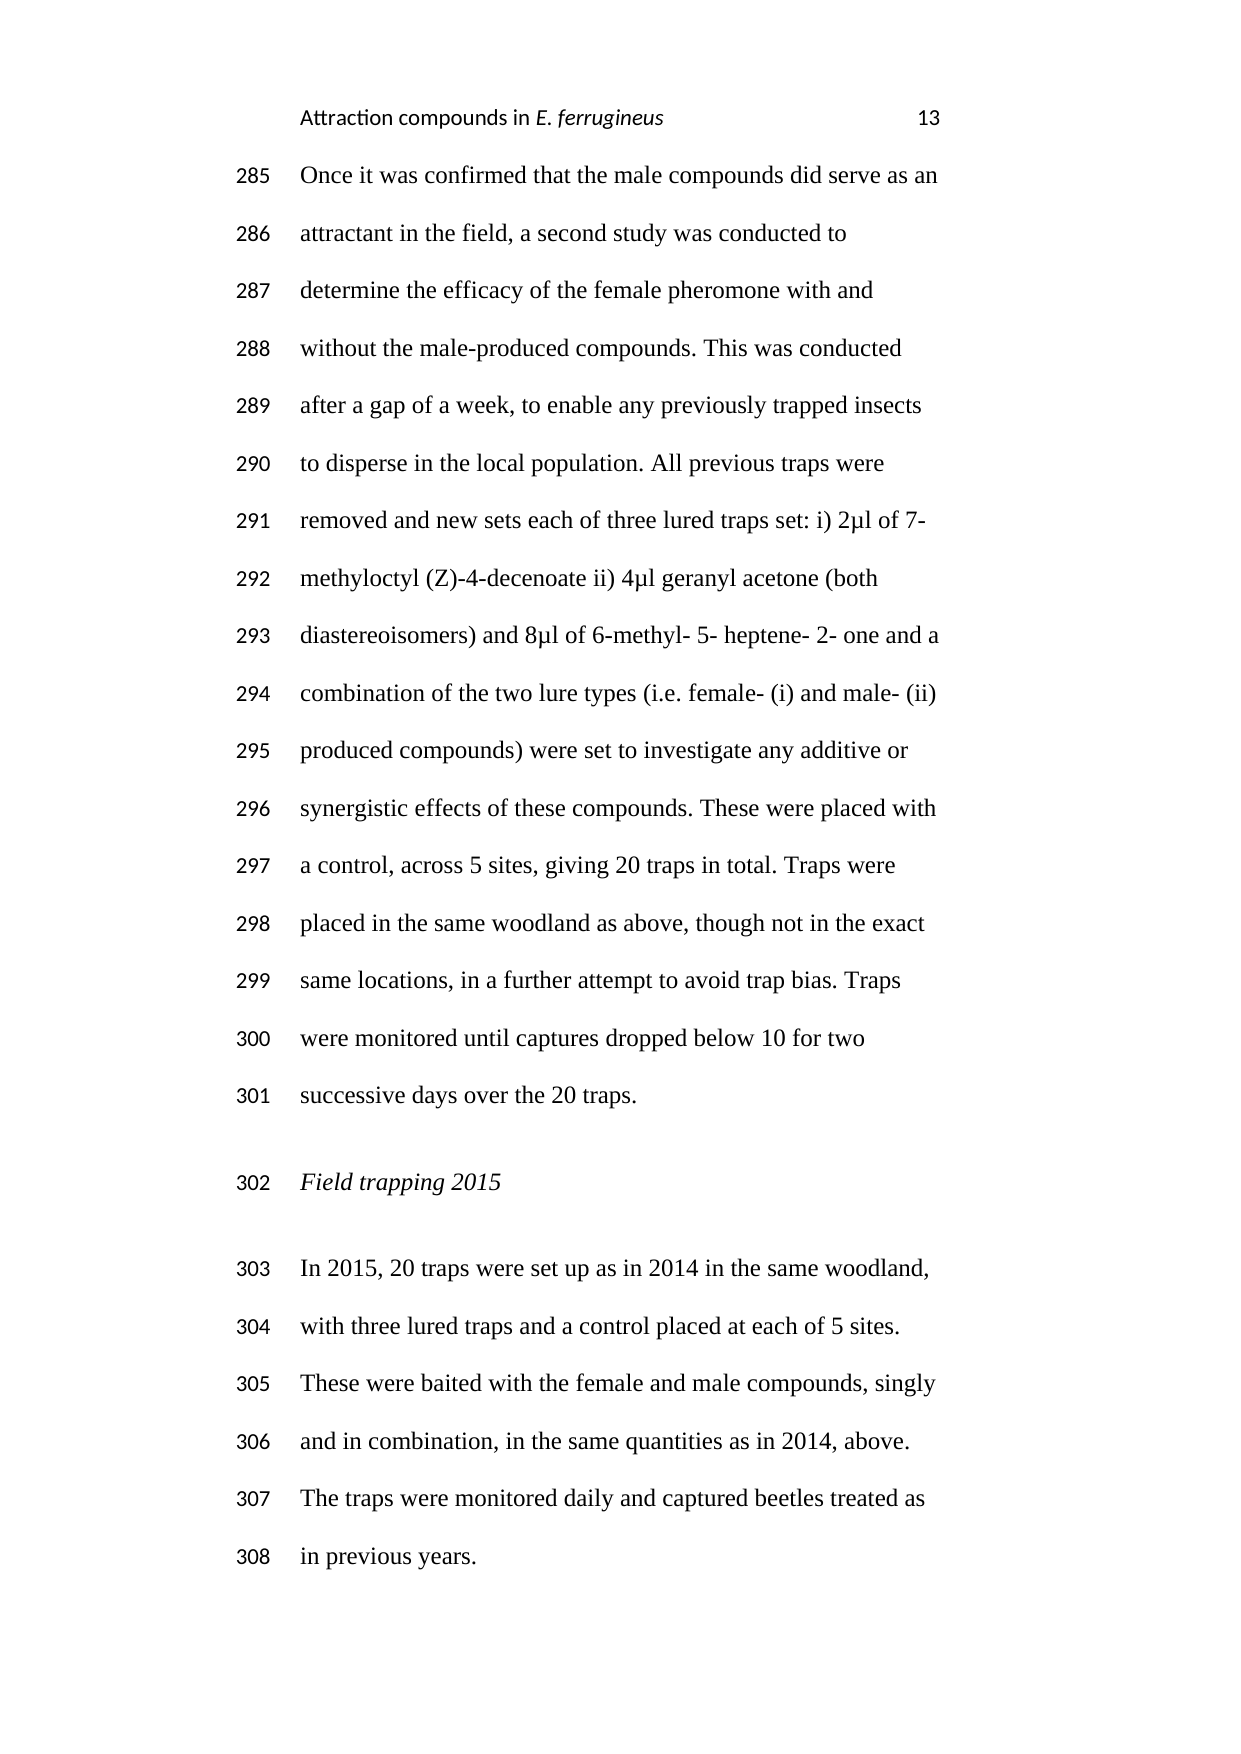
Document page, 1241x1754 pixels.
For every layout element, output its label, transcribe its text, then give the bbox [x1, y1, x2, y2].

text Once it was confirmed that the male compounds did serve as an attractant in the field, a second study was conducted to determine the efficacy of the female pheromone with and without the male-produced compounds. This was conducted after a gap of a week, to enable any previously trapped insects to disperse in the local population. All previous traps were removed and new sets each of three lured traps set: i) 2µl of 7- methyloctyl (Z)-4-decenoate ii) 4µl geranyl acetone (both diastereoisomers) and 8µl of 6-methyl- 5- heptene- 2- one and a combination of the two lure types (i.e. female- (i) and male- (ii) produced compounds) were set to investigate any additive or synergistic effects of these compounds. These were placed with a control, across 5 sites, giving 20 traps in total. Traps were placed in the same woodland as above, though not in the exact same locations, in a further attempt to avoid trap bias. Traps were monitored until captures dropped below 10 for two successive days over the 20 traps. [300, 160, 940, 1109]
text In 2015, 20 traps were set up as in 2014 in the same woodland, with three lured traps and a control placed at each of 5 sites. These were baited with the female and male compounds, singly and in combination, in the same quantities as in 2014, above. The traps were monitored daily and captured beetles treated as in previous years. [300, 1253, 940, 1570]
text Field trapping 2015 [300, 1167, 940, 1196]
